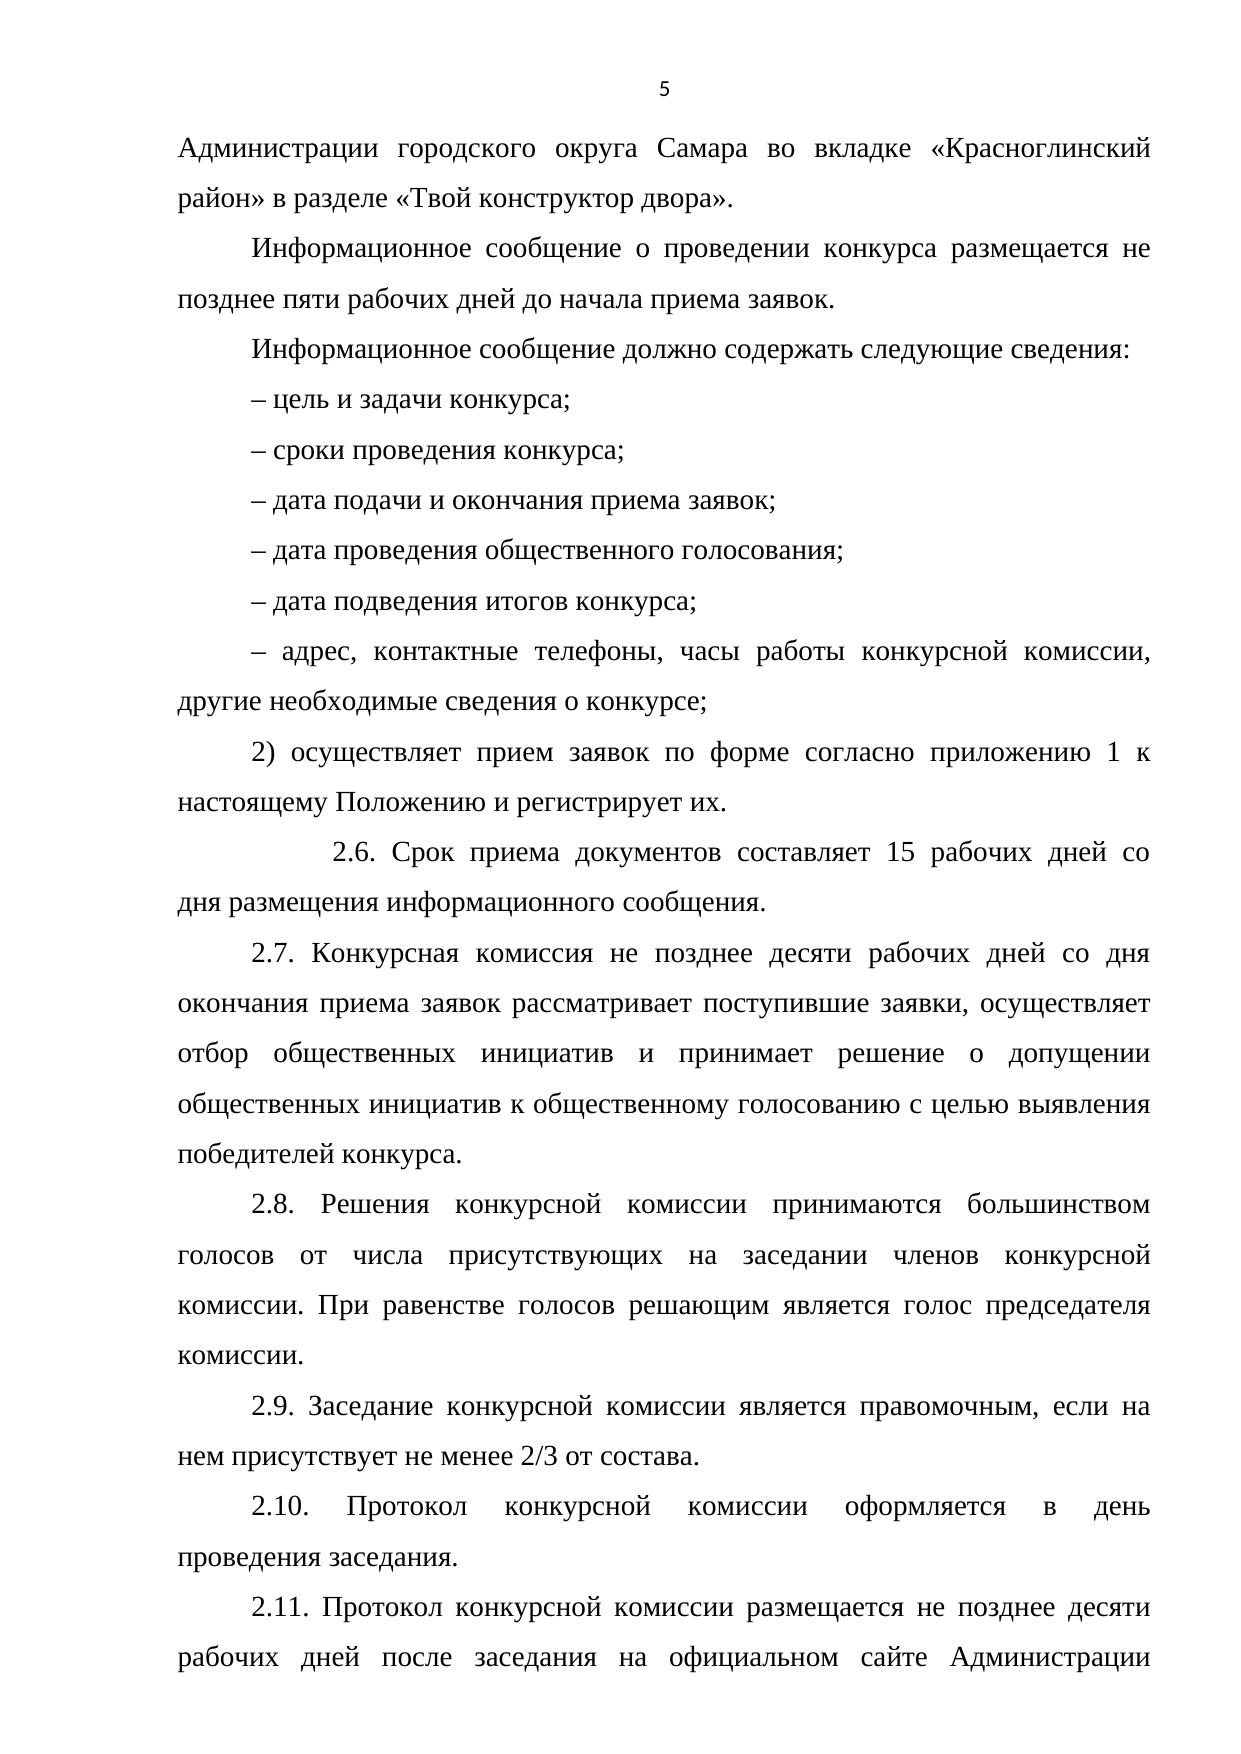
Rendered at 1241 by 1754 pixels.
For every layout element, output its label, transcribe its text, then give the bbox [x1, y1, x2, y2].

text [177, 130, 1152, 214]
text 2) осуществляет прием заявок по форме согласно приложению 1 к настоящему Положению и регистрирует их. 2.6. Срок приема документов составляет 15 рабочих дней со дня размещения информационного сообщения. [177, 734, 1152, 918]
text 2.10. Протокол конкурсной комиссии оформляется в день проведения заседания. [177, 1488, 1152, 1572]
text 2.7. Конкурсная комиссия не позднее десяти рабочих дней со дня окончания приема заявок рассматривает поступившие заявки, осуществляет отбор общественных инициатив и принимает решение о допущении общественных инициатив к общественному голосованию с целью выявления победителей конкурса. [177, 935, 1152, 1170]
text – адрес, контактные телефоны, часы работы конкурсной комиссии, другие необходимые сведения о конкурсе; [177, 633, 1152, 717]
text 2.8. Решения конкурсной комиссии принимаются большинством голосов от числа присутствующих на заседании членов конкурсной комиссии. При равенстве голосов решающим является голос председателя комиссии. [177, 1186, 1152, 1371]
text – дата подведения итогов конкурса; [177, 583, 1152, 616]
text – дата проведения общественного голосования; [177, 532, 1152, 566]
text 2.9. Заседание конкурсной комиссии является правомочным, если на нем присутствует не менее 2/3 от состава. [177, 1388, 1152, 1472]
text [177, 1589, 1152, 1673]
text – сроки проведения конкурса; [177, 432, 1152, 465]
text – дата подачи и окончания приема заявок; [177, 482, 1152, 516]
text – цель и задачи конкурса; [177, 381, 1152, 415]
text Информационное сообщение о проведении конкурса размещается не позднее пяти рабочих дней до начала приема заявок. [177, 231, 1152, 314]
text Информационное сообщение должно содержать следующие сведения: [177, 331, 1152, 365]
